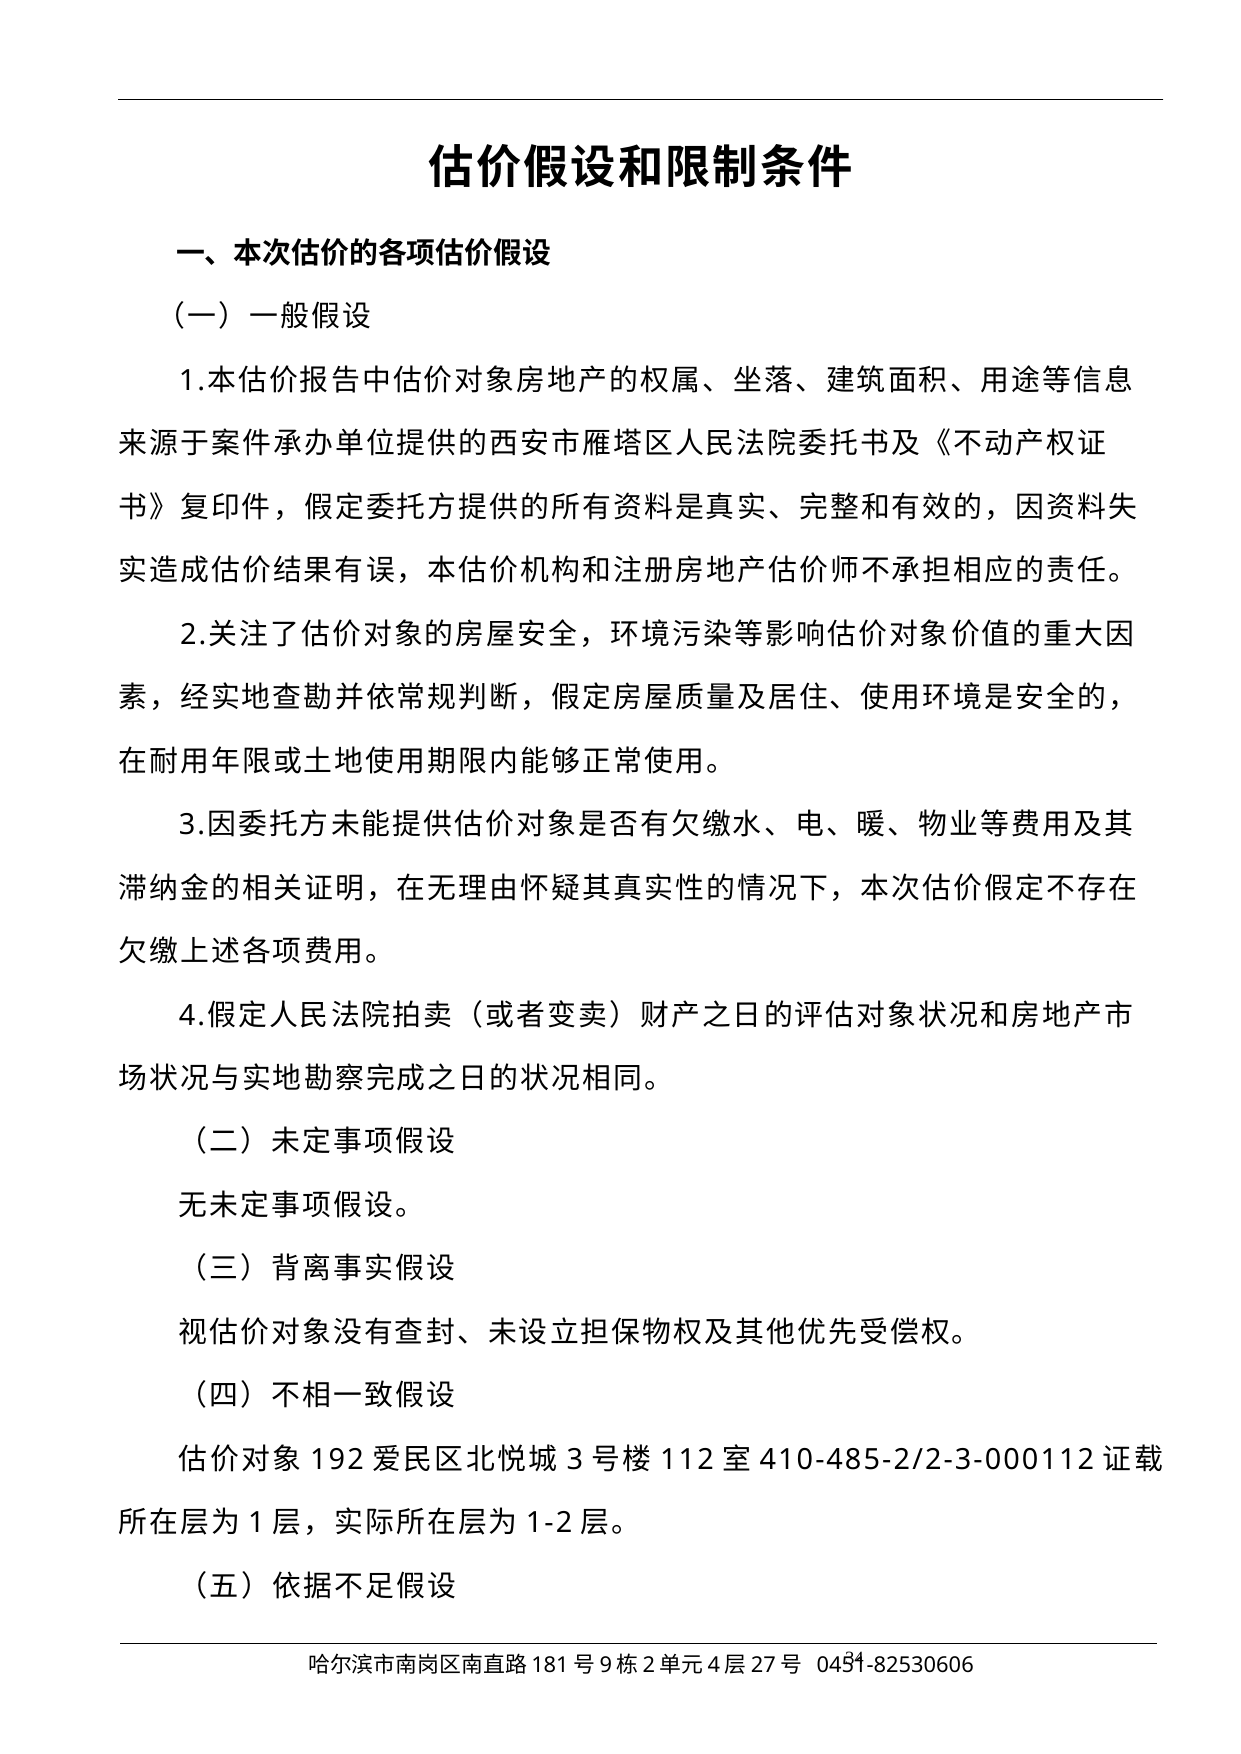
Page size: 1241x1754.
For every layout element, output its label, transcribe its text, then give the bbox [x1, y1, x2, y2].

list 依据不足假设 [118, 1562, 1163, 1604]
list 本估价报告中估价对象房地产的权属、坐落、建筑面积、用途等信息来源于案件承办单位提供的西安市雁塔区人民法院委托书及《不动产权证书》复印件，假定委托方提供的所有资料是真实、完整和有效的，因资料失实造成估价结果有误，本估价机构和注册房地产估价师不承担相应的责任。 [118, 356, 1163, 589]
text （二）未定事项假设 [118, 1118, 1163, 1160]
text 视估价对象没有查封、未设立担保物权及其他优先受偿权。 [118, 1308, 1163, 1351]
text 2.关注了估价对象的房屋安全，环境污染等影响估价对象价值的重大因素，经实地查勘并依常规判断，假定房屋质量及居住、使用环境是安全的，在耐用年限或土地使用期限内能够正常使用。 [118, 610, 1163, 779]
text （三）背离事实假设 [118, 1245, 1163, 1287]
text 无未定事项假设。 [118, 1181, 1163, 1224]
text （四）不相一致假设 [118, 1372, 1163, 1414]
text 4.假定人民法院拍卖（或者变卖）财产之日的评估对象状况和房地产市场状况与实地勘察完成之日的状况相同。 [118, 991, 1163, 1097]
text 一、本次估价的各项估价假设 [118, 229, 1163, 272]
text 估价对象192爱民区北悦城3号楼112室410-485-2/2-3-000112证载所在层为1层，实际所在层为1-2层。 [118, 1435, 1163, 1541]
subtitle 估价假设和限制条件 [118, 130, 1163, 196]
text 3.因委托方未能提供估价对象是否有欠缴水、电、暖、物业等费用及其滞纳金的相关证明，在无理由怀疑其真实性的情况下，本次估价假定不存在欠缴上述各项费用。 [118, 801, 1163, 970]
text （一）一般假设 [118, 293, 1163, 335]
